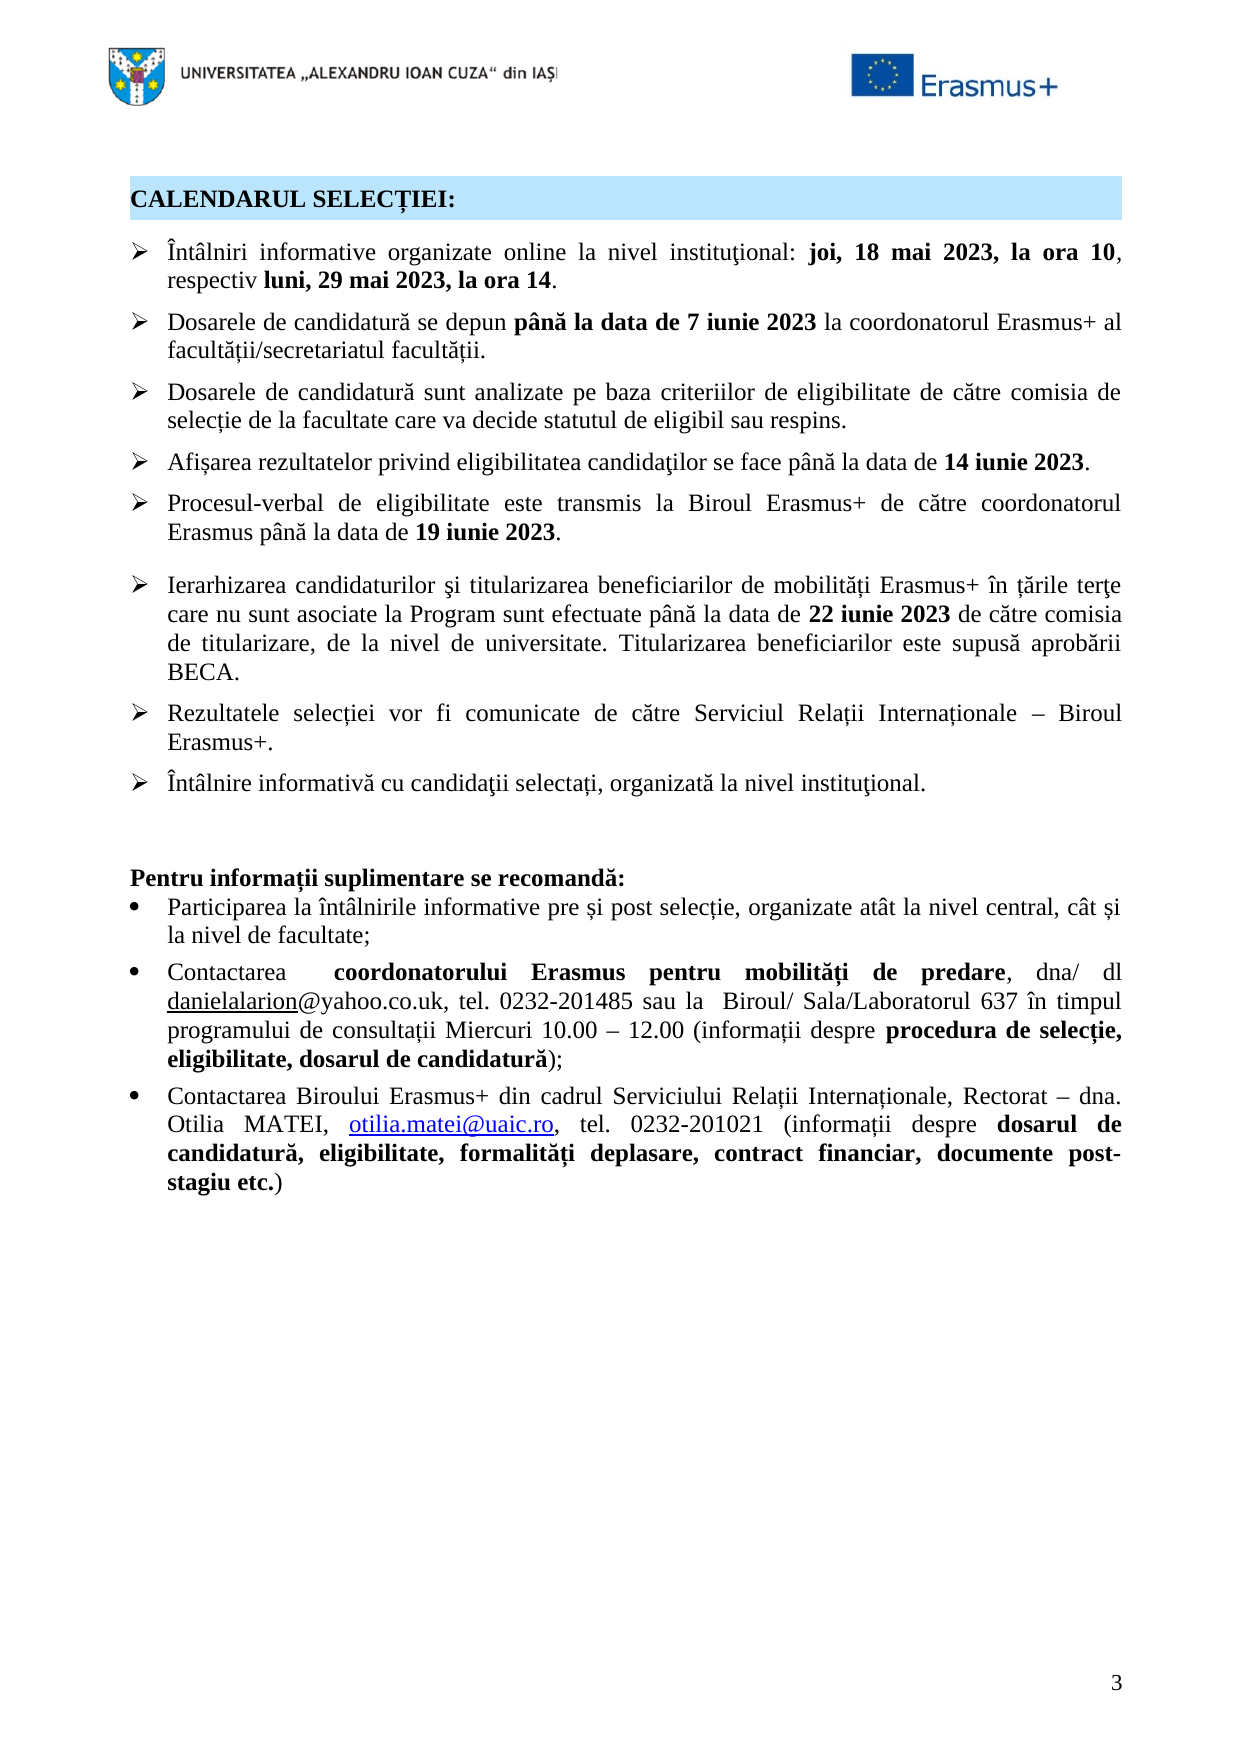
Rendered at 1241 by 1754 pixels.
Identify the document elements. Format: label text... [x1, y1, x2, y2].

list Ierarhizarea candidaturilor şi titularizarea beneficiarilor de mobilități Erasmus+ în țările terţe care nu sunt asociate la Program sunt efectuate până la data de 22 iunie 2023 de către comisia de titularizare, de la nivel de universitate. Titularizarea beneficiarilor este supusă aprobării BECA. [130, 570, 1122, 685]
picture [105, 45, 558, 109]
list Întâlniri informative organizate online la nivel instituţional: joi, 18 mai 2023, la ora 10, respectiv luni, 29 mai 2023, la ora 14. [130, 237, 1122, 294]
text Pentru informații suplimentare se recomandă: [130, 863, 1122, 892]
list Dosarele de candidatură sunt analizate pe baza criteriilor de eligibilitate de către comisia de selecție de la facultate care va decide statutul de eligibil sau respins. [130, 377, 1122, 434]
list Dosarele de candidatură se depun până la data de 7 iunie 2023 la coordonatorul Erasmus+ al facultății/secretariatul facultății. [130, 307, 1122, 364]
list Procesul-verbal de eligibilitate este transmis la Biroul Erasmus+ de către coordonatorul Erasmus până la data de 19 iunie 2023. [130, 488, 1122, 545]
list Afișarea rezultatelor privind eligibilitatea candidaţilor se face până la data de 14 iunie 2023. [130, 447, 1122, 475]
list Întâlnire informativă cu candidaţii selectați, organizată la nivel instituţional. [130, 768, 1122, 797]
list Contactarea coordonatorului Erasmus pentru mobilități de predare, dna/ dl danielalarion@yahoo.co.uk, tel. 0232-201485 sau la Biroul/ Sala/Laboratorul 637 în timpul programului de consultații Miercuri 10.00 – 12.00 (informații despre procedura de selecție, eligibilitate, dosarul de candidatură); [130, 957, 1122, 1072]
list Contactarea Biroului Erasmus+ din cadrul Serviciului Relații Internaționale, Rectorat – dna. Otilia MATEI, otilia.matei@uaic.ro, tel. 0232-201021 (informații despre dosarul de candidatură, eligibilitate, formalități deplasare, contract financiar, documente post-stagiu etc.) [130, 1081, 1122, 1196]
list Participarea la întâlnirile informative pre și post selecție, organizate atât la nivel central, cât și la nivel de facultate; [130, 892, 1122, 949]
text CALENDARUL SELECȚIEI: [130, 184, 1122, 212]
list Rezultatele selecției vor fi comunicate de către Serviciul Relații Internaționale – Biroul Erasmus+. [130, 698, 1122, 755]
picture [839, 41, 1069, 108]
